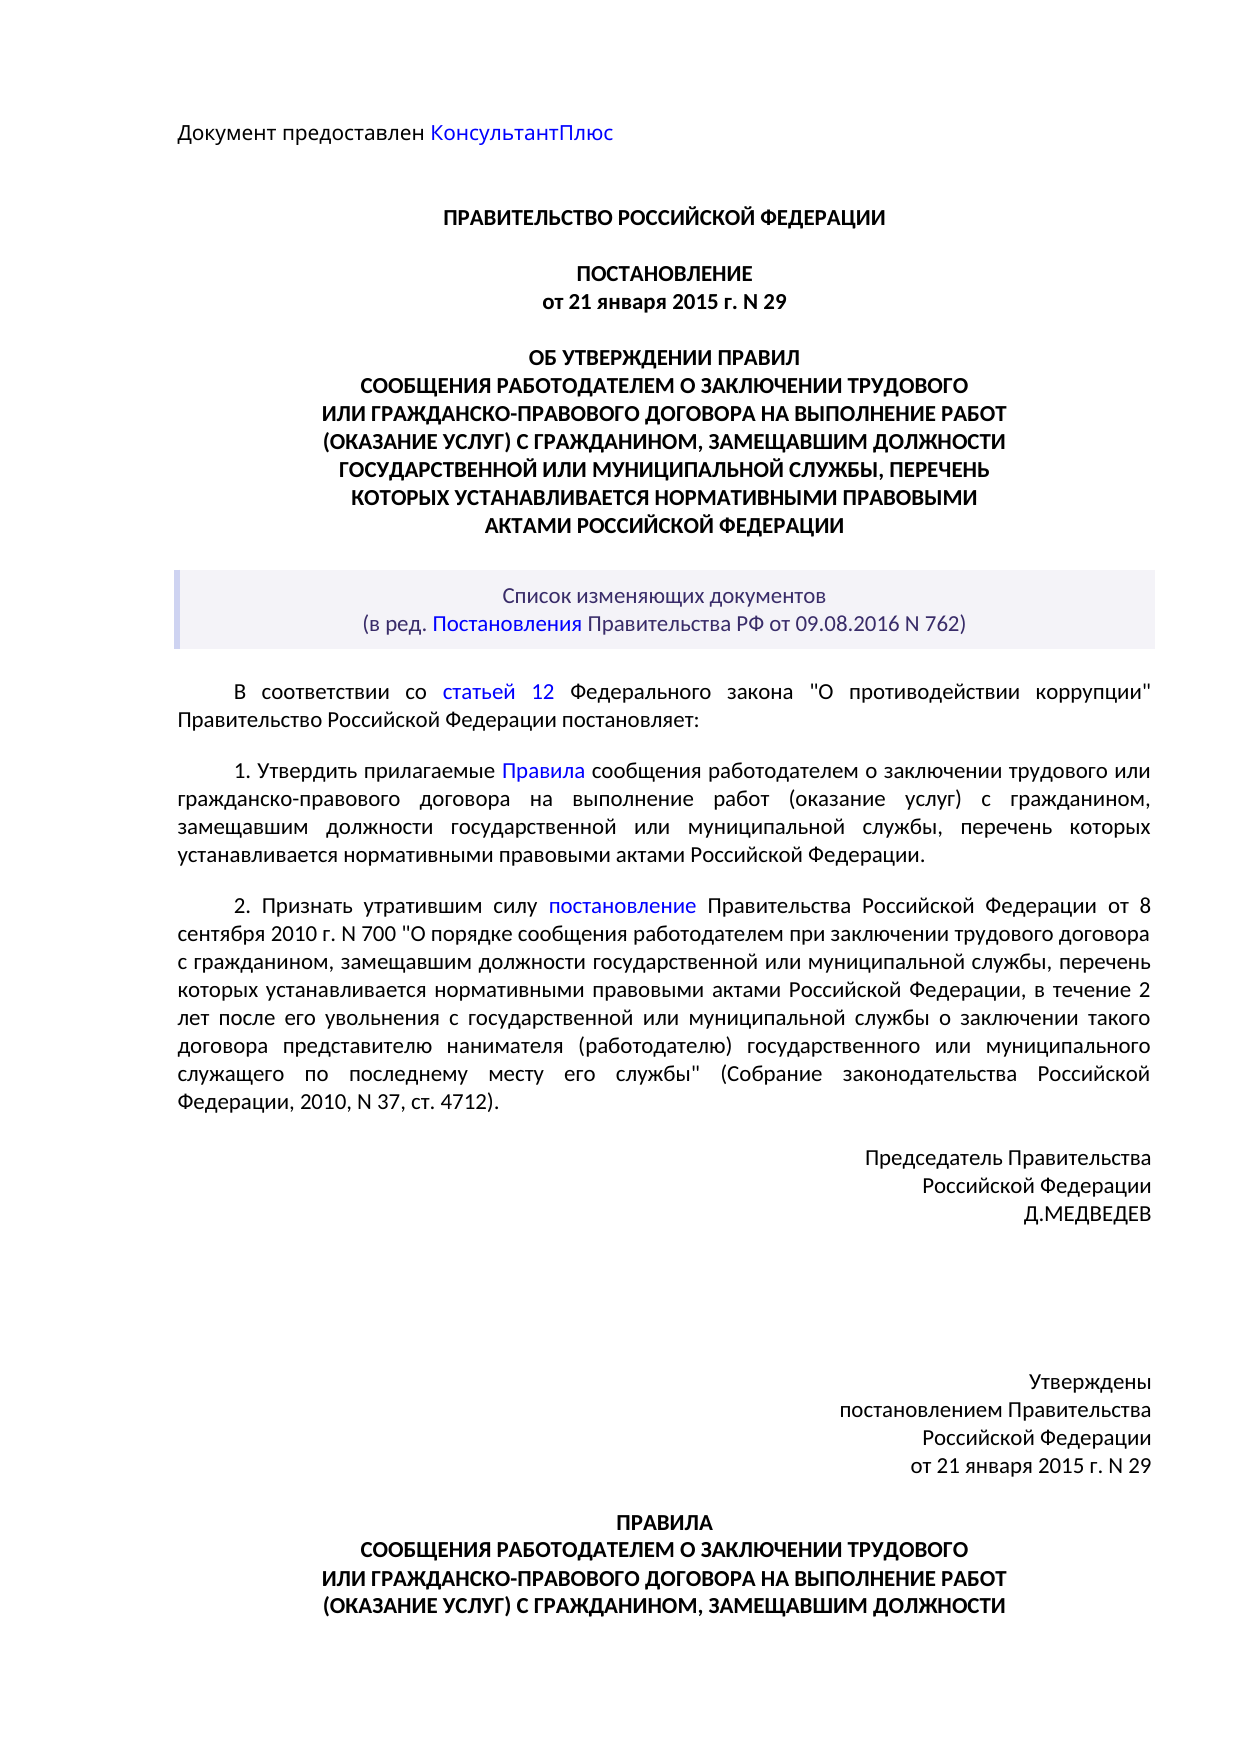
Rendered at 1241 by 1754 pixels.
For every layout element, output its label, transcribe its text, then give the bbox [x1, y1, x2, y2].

title (ОКАЗАНИЕ УСЛУГ) С ГРАЖДАНИНОМ, ЗАМЕЩАВШИМ ДОЛЖНОСТИ [177, 427, 1152, 455]
table_header Список изменяющих документов (в ред. Постановления Правительства РФ от 09.08.2016 N 762) [180, 570, 1149, 649]
text Председатель Правительства [177, 1143, 1152, 1171]
text Российской Федерации [177, 1423, 1152, 1452]
title СООБЩЕНИЯ РАБОТОДАТЕЛЕМ О ЗАКЛЮЧЕНИИ ТРУДОВОГО [177, 1536, 1152, 1564]
text Российской Федерации [177, 1171, 1152, 1199]
title ПРАВИТЕЛЬСТВО РОССИЙСКОЙ ФЕДЕРАЦИИ [177, 203, 1152, 231]
title ИЛИ ГРАЖДАНСКО-ПРАВОВОГО ДОГОВОРА НА ВЫПОЛНЕНИЕ РАБОТ [177, 399, 1152, 427]
title от 21 января 2015 г. N 29 [177, 287, 1152, 315]
text постановлением Правительства [177, 1396, 1152, 1423]
title КОТОРЫХ УСТАНАВЛИВАЕТСЯ НОРМАТИВНЫМИ ПРАВОВЫМИ [177, 483, 1152, 511]
text от 21 января 2015 г. N 29 [177, 1452, 1152, 1479]
title ПОСТАНОВЛЕНИЕ [177, 259, 1152, 287]
title (ОКАЗАНИЕ УСЛУГ) С ГРАЖДАНИНОМ, ЗАМЕЩАВШИМ ДОЛЖНОСТИ [177, 1592, 1152, 1620]
text Утверждены [177, 1367, 1152, 1396]
title ПРАВИЛА [177, 1508, 1152, 1536]
text 2. Признать утратившим силу постановление Правительства Российской Федерации от 8 сентября 2010 г. N 700 "О порядке сообщения работодателем при заключении трудового договора с гражданином, замещавшим должности государственной или муниципальной службы, перечень которых устанавливается нормативными правовыми актами Российской Федерации, в течение 2 лет после его увольнения с государственной или муниципальной службы о заключении такого договора представителю нанимателя (работодателю) государственного или муниципального служащего по последнему месту его службы" (Собрание законодательства Российской Федерации, 2010, N 37, ст. 4712). [177, 891, 1152, 1115]
title АКТАМИ РОССИЙСКОЙ ФЕДЕРАЦИИ [177, 511, 1152, 539]
title СООБЩЕНИЯ РАБОТОДАТЕЛЕМ О ЗАКЛЮЧЕНИИ ТРУДОВОГО [177, 371, 1152, 399]
title ОБ УТВЕРЖДЕНИИ ПРАВИЛ [177, 343, 1152, 371]
text В соответствии со статьей 12 Федерального закона "О противодействии коррупции" Правительство Российской Федерации постановляет: [177, 677, 1152, 733]
title ГОСУДАРСТВЕННОЙ ИЛИ МУНИЦИПАЛЬНОЙ СЛУЖБЫ, ПЕРЕЧЕНЬ [177, 455, 1152, 483]
text Д.МЕДВЕДЕВ [177, 1199, 1152, 1227]
title ИЛИ ГРАЖДАНСКО-ПРАВОВОГО ДОГОВОРА НА ВЫПОЛНЕНИЕ РАБОТ [177, 1564, 1152, 1592]
text 1. Утвердить прилагаемые Правила сообщения работодателем о заключении трудового или гражданско-правового договора на выполнение работ (оказание услуг) с гражданином, замещавшим должности государственной или муниципальной службы, перечень которых устанавливается нормативными правовыми актами Российской Федерации. [177, 756, 1152, 868]
title Документ предоставлен КонсультантПлюс [177, 118, 1152, 175]
